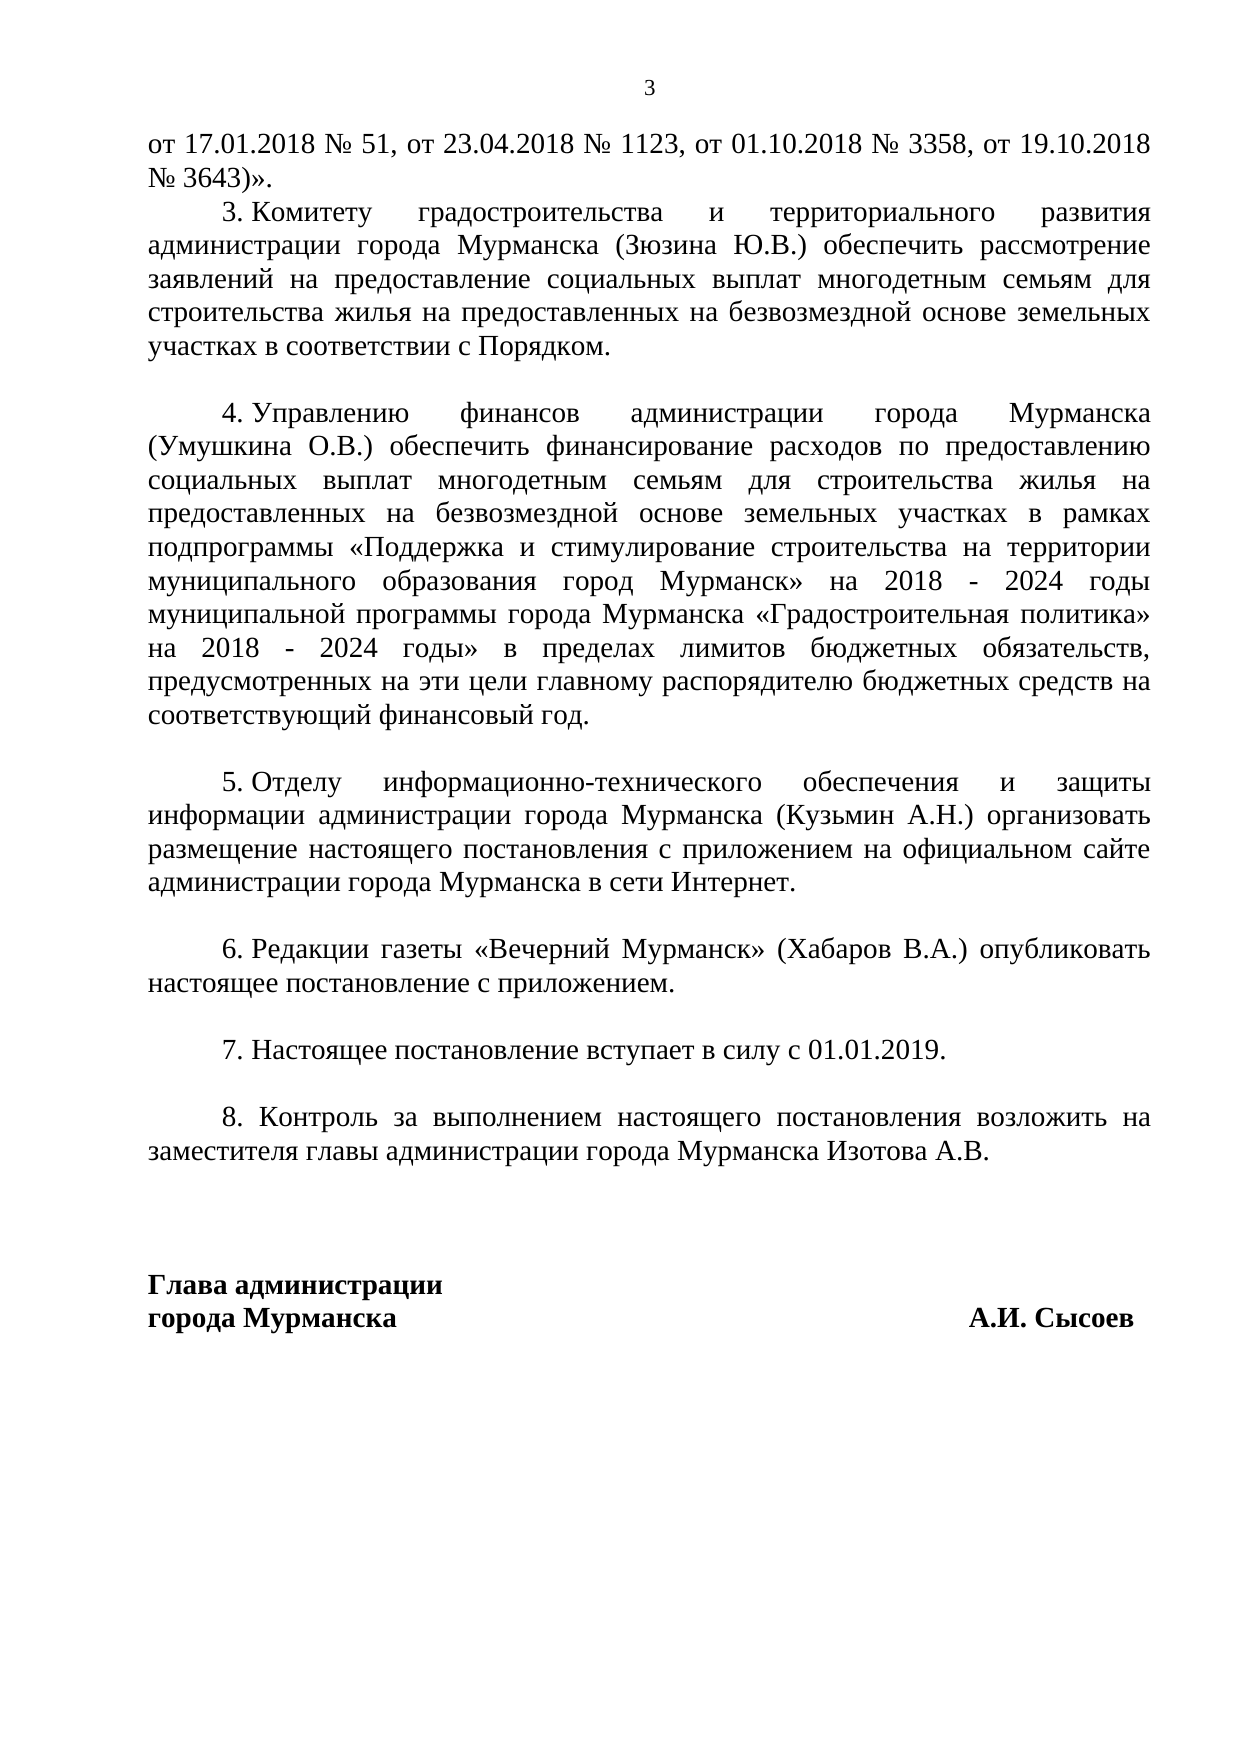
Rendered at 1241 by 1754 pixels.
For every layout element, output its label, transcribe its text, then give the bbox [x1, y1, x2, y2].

text 4. Управлению финансов администрации города Мурманска (Умушкина О.В.) обеспечить финансирование расходов по предоставлению социальных выплат многодетным семьям для строительства жилья на предоставленных на безвозмездной основе земельных участках в рамках подпрограммы «Поддержка и стимулирование строительства на территории муниципального образования город Мурманск» на 2018 - 2024 годы муниципальной программы города Мурманска «Градостроительная политика» на 2018 - 2024 годы» в пределах лимитов бюджетных обязательств, предусмотренных на эти цели главному распорядителю бюджетных средств на соответствующий финансовый год. [148, 395, 1152, 730]
text города Мурманска А.И. Сысоев [148, 1301, 1152, 1334]
text 8. Контроль за выполнением настоящего постановления возложить на заместителя главы администрации города Мурманска Изотова А.В. [148, 1099, 1152, 1166]
text Глава администрации [148, 1267, 1152, 1301]
text 7. Настоящее постановление вступает в силу с 01.01.2019. [148, 1032, 1152, 1066]
text 3. Комитету градостроительства и территориального развития администрации города Мурманска (Зюзина Ю.В.) обеспечить рассмотрение заявлений на предоставление социальных выплат многодетным семьям для строительства жилья на предоставленных на безвозмездной основе земельных участках в соответствии с Порядком. [148, 194, 1152, 361]
text 6. Редакции газеты «Вечерний Мурманск» (Хабаров В.А.) опубликовать настоящее постановление с приложением. [148, 932, 1152, 999]
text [148, 127, 1152, 194]
text 5. Отделу информационно-технического обеспечения и защиты информации администрации города Мурманска (Кузьмин А.Н.) организовать размещение настоящего постановления с приложением на официальном сайте администрации города Мурманска в сети Интернет. [148, 764, 1152, 898]
